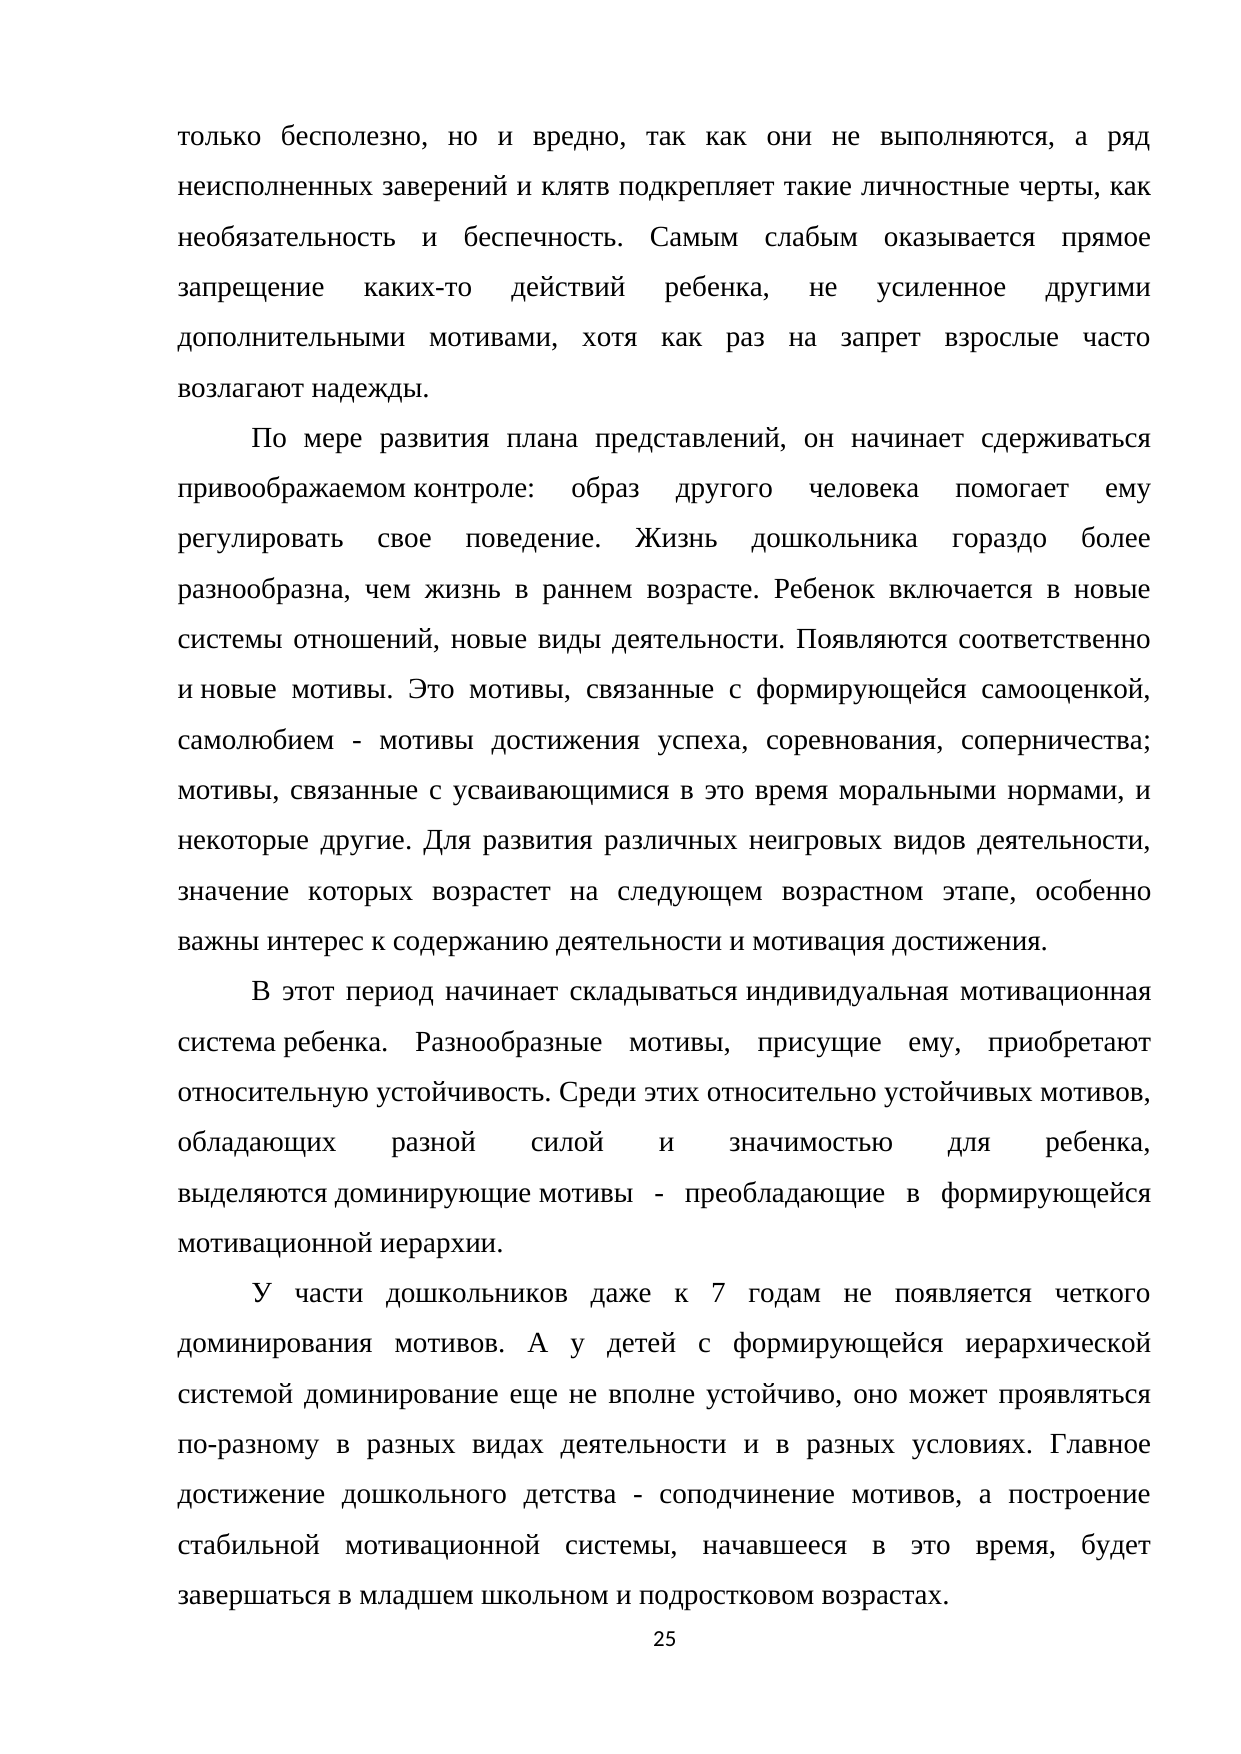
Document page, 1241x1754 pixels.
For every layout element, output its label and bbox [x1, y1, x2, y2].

text [177, 118, 1152, 1611]
